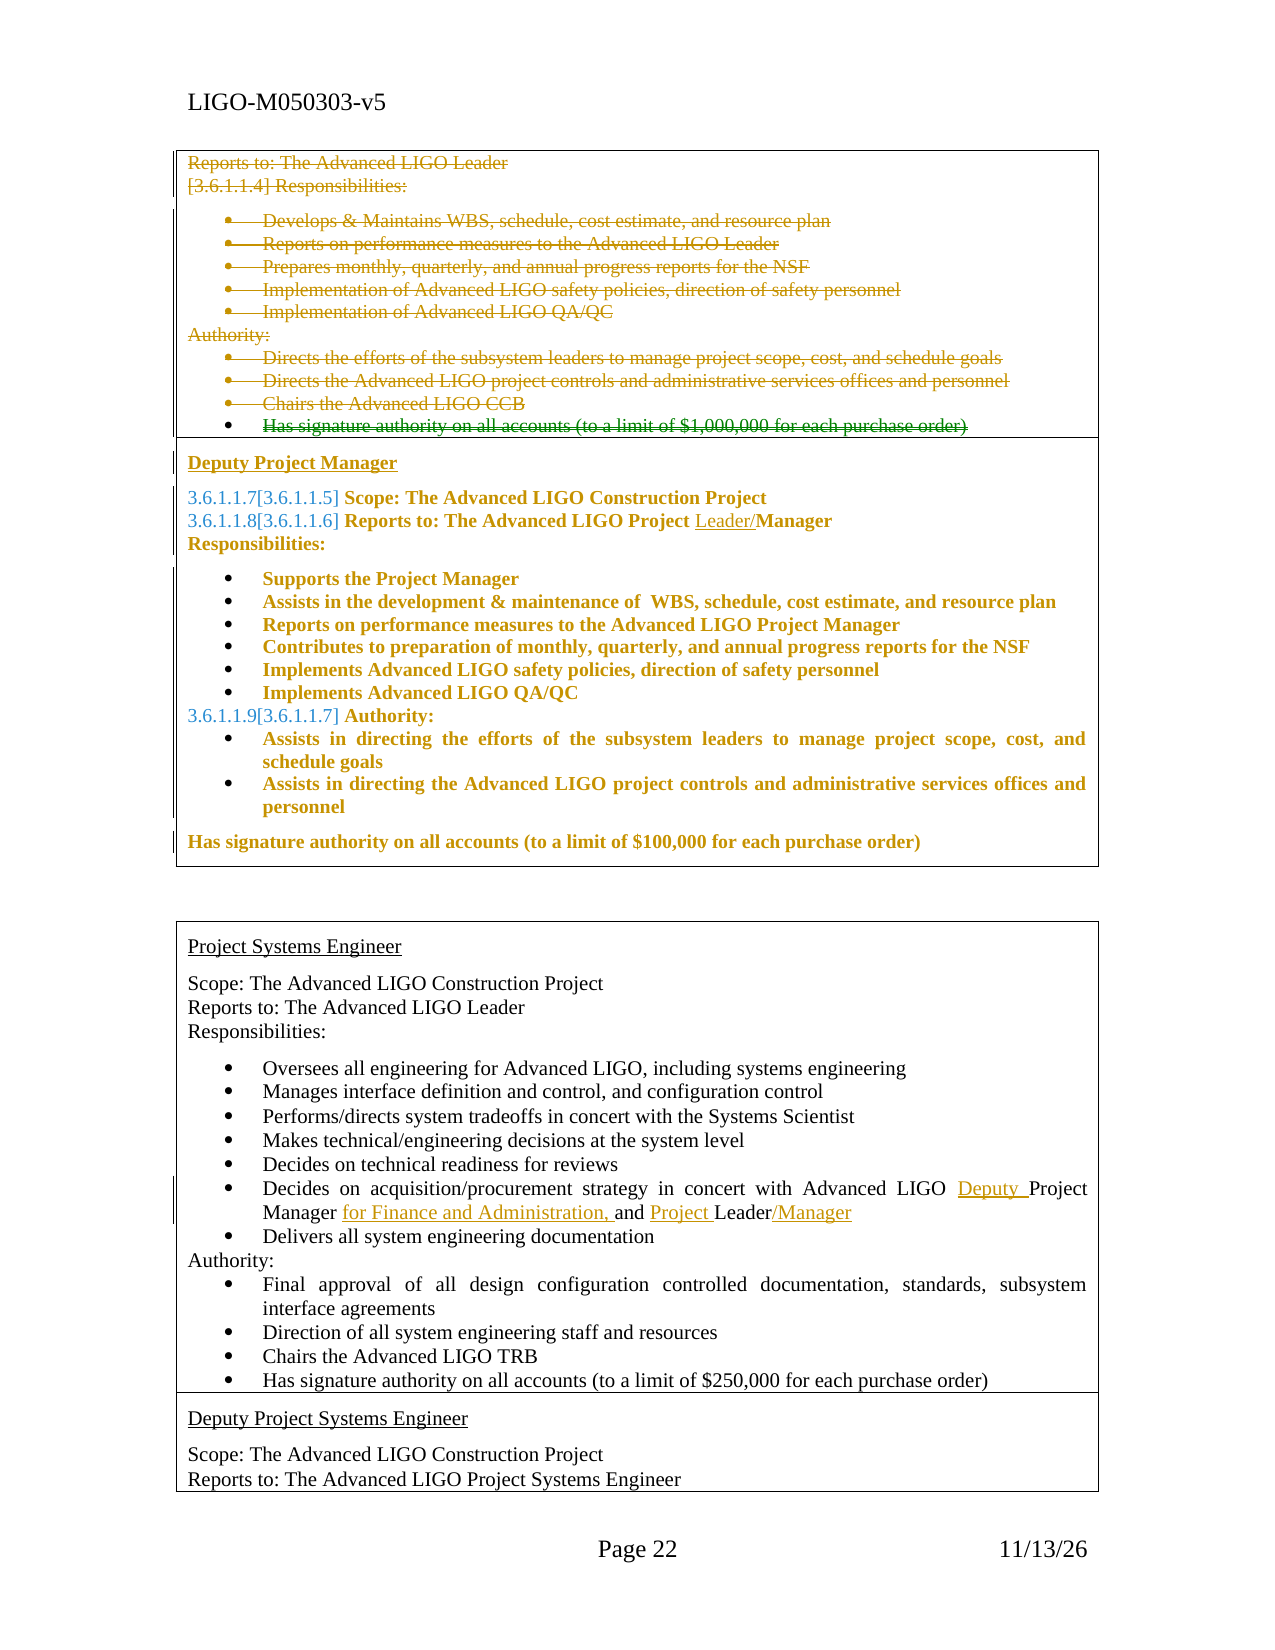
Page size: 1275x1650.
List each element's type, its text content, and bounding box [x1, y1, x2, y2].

table_header Project Systems Engineer Scope: The Advanced LIGO Construction Project Reports to: The Advanced LIGO Leader Responsibilities: Oversees all engineering for Advanced LIGO, including systems engineering Manages interface definition and control, and configuration control Performs/directs system tradeoffs in concert with the Systems Scientist Makes technical/engineering decisions at the system level Decides on technical readiness for reviews Decides on acquisition/procurement strategy in concert with Advanced LIGO Project Manager and Leader Delivers all system engineering documentation Authority: Final approval of all design configuration controlled documentation, standards, subsystem interface agreements Direction of all system engineering staff and resources Chairs the Advanced LIGO TRB Has signature authority on all accounts (to a limit of $250,000 for each purchase order) [177, 922, 1098, 1392]
table_cell [177, 151, 1098, 437]
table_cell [177, 1393, 1098, 1491]
table_cell Deputy Project Manager Scope: The Advanced LIGO Construction Project Reports to: The Advanced LIGO Project Manager Responsibilities: Supports the Project Manager Assists in the development & maintenance of WBS, schedule, cost estimate, and resource plan Reports on performance measures to the Advanced LIGO Project Manager Contributes to preparation of monthly, quarterly, and annual progress reports for the NSF Implements Advanced LIGO safety policies, direction of safety personnel Implements Advanced LIGO QA/QC Authority: Assists in directing the efforts of the subsystem leaders to manage project scope, cost, and schedule goals Assists in directing the Advanced LIGO project controls and administrative services offices and personnel Has signature authority on all accounts (to a limit of $100,000 for each purchase order) [177, 438, 1098, 866]
